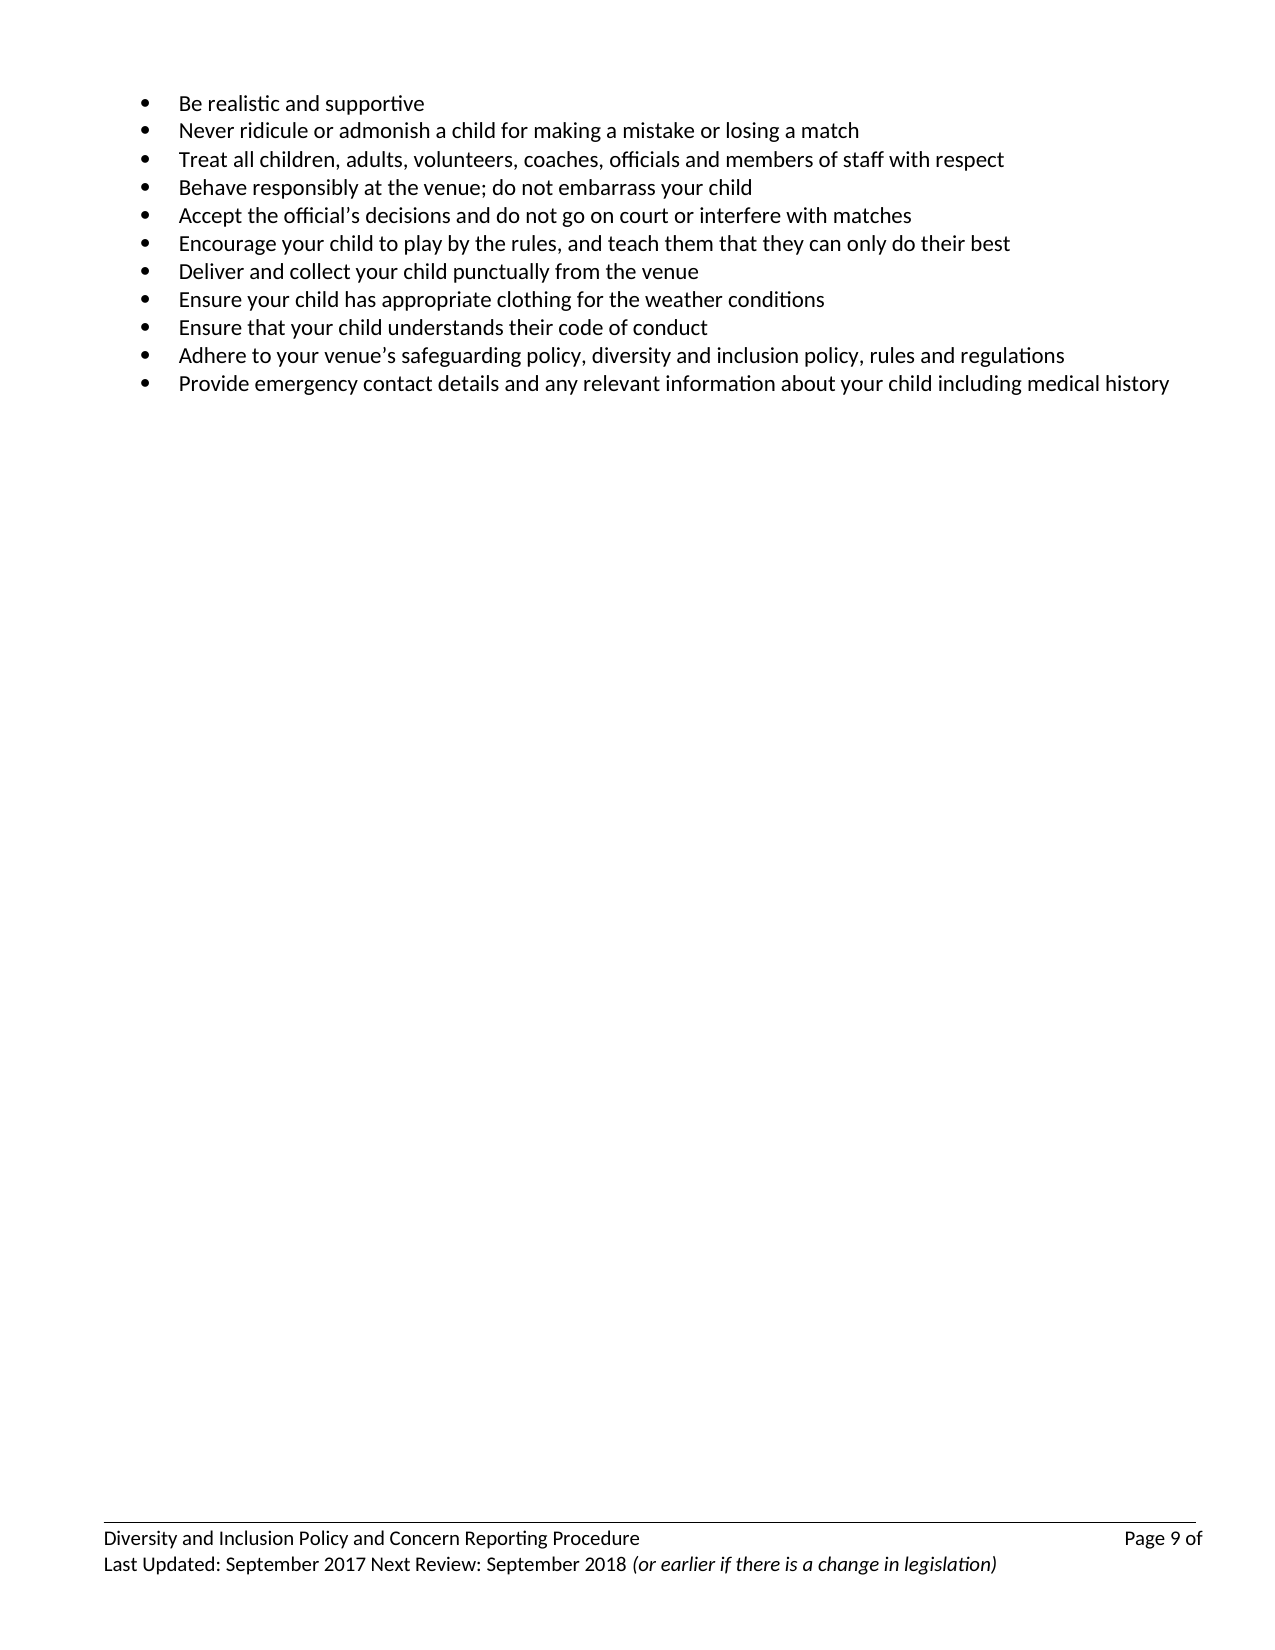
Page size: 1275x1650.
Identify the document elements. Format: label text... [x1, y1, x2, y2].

list Adhere to your venue’s safeguarding policy, diversity and inclusion policy, rules and regulations [141, 341, 1196, 369]
list Behave responsibly at the venue; do not embarrass your child [141, 173, 1196, 201]
list Provide emergency contact details and any relevant information about your child including medical history [141, 369, 1196, 397]
list Ensure your child has appropriate clothing for the weather conditions [141, 285, 1196, 313]
list Never ridicule or admonish a child for making a mistake or losing a match [141, 117, 1196, 145]
list Deliver and collect your child punctually from the venue [141, 257, 1196, 285]
list Treat all children, adults, volunteers, coaches, officials and members of staff with respect [141, 145, 1196, 173]
list Accept the official’s decisions and do not go on court or interfere with matches [141, 201, 1196, 229]
list Encourage your child to play by the rules, and teach them that they can only do their best [141, 229, 1196, 257]
list Ensure that your child understands their code of conduct [141, 313, 1196, 341]
list Be realistic and supportive [141, 89, 1196, 117]
